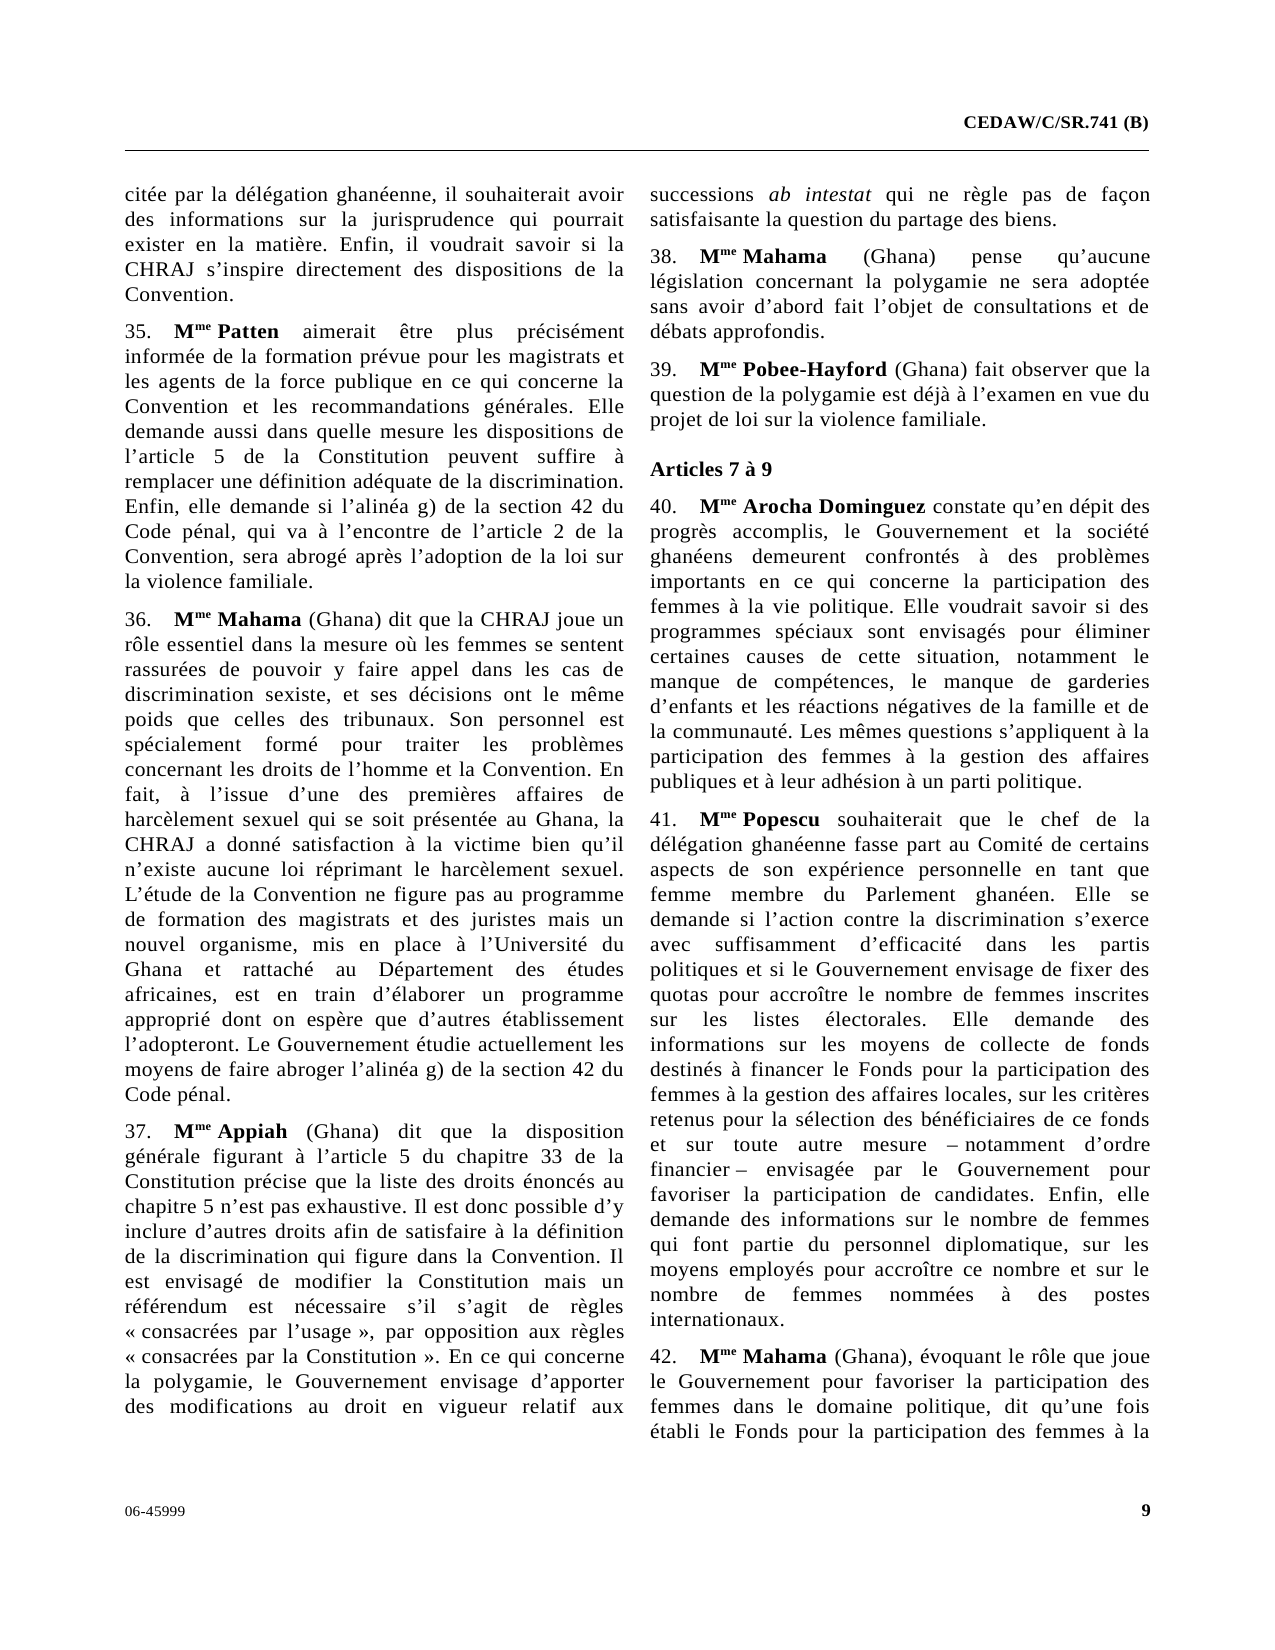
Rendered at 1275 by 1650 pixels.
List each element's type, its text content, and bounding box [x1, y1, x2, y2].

list Mme Mahama (Ghana) pense qu’aucune législation concernant la polygamie ne sera adoptée sans avoir d’abord fait l’objet de consultations et de débats approfondis. [650, 244, 1151, 344]
list Mme Patten aimerait être plus précisément informée de la formation prévue pour les magistrats et les agents de la force publique en ce qui concerne la Convention et les recommandations générales. Elle demande aussi dans quelle mesure les dispositions de l’article 5 de la Constitution peuvent suffire à remplacer une définition adéquate de la discrimination. Enfin, elle demande si l’alinéa g) de la section 42 du Code pénal, qui va à l’encontre de l’article 2 de la Convention, sera abrogé après l’adoption de la loi sur la violence familiale. [124, 319, 625, 594]
list Mme Arocha Dominguez constate qu’en dépit des progrès accomplis, le Gouvernement et la société ghanéens demeurent confrontés à des problèmes importants en ce qui concerne la participation des femmes à la vie politique. Elle voudrait savoir si des programmes spéciaux sont envisagés pour éliminer certaines causes de cette situation, notamment le manque de compétences, le manque de garderies d’enfants et les réactions négatives de la famille et de la communauté. Les mêmes questions s’appliquent à la participation des femmes à la gestion des affaires publiques et à leur adhésion à un parti politique. [650, 494, 1151, 794]
list Mme Pobee-Hayford (Ghana) fait observer que la question de la polygamie est déjà à l’examen en vue du projet de loi sur la violence familiale. [650, 356, 1151, 431]
list Mme Appiah (Ghana) dit que la disposition générale figurant à l’article 5 du chapitre 33 de la Constitution précise que la liste des droits énoncés au chapitre 5 n’est pas exhaustive. Il est donc possible d’y inclure d’autres droits afin de satisfaire à la définition de la discrimination qui figure dans la Convention. Il est envisagé de modifier la Constitution mais un référendum est nécessaire s’il s’agit de règles « consacrées par l’usage », par opposition aux règles « consacrées par la Constitution ». En ce qui concerne la polygamie, le Gouvernement envisage d’apporter des modifications au droit en vigueur relatif aux successions ab intestat qui ne règle pas de façon satisfaisante la question du partage des biens. [124, 1119, 625, 1419]
text Articles 7 à 9 [650, 456, 1018, 481]
list Mme Mahama (Ghana) dit que la CHRAJ joue un rôle essentiel dans la mesure où les femmes se sentent rassurées de pouvoir y faire appel dans les cas de discrimination sexiste, et ses décisions ont le même poids que celles des tribunaux. Son personnel est spécialement formé pour traiter les problèmes concernant les droits de l’homme et la Convention. En fait, à l’issue d’une des premières affaires de harcèlement sexuel qui se soit présentée au Ghana, la CHRAJ a donné satisfaction à la victime bien qu’il n’existe aucune loi réprimant le harcèlement sexuel. L’étude de la Convention ne figure pas au programme de formation des magistrats et des juristes mais un nouvel organisme, mis en place à l’Université du Ghana et rattaché au Département des études africaines, est en train d’élaborer un programme approprié dont on espère que d’autres établissement l’adopteront. Le Gouvernement étudie actuellement les moyens de faire abroger l’alinéa g) de la section 42 du Code pénal. [124, 606, 625, 1106]
list Mme Popescu souhaiterait que le chef de la délégation ghanéenne fasse part au Comité de certains aspects de son expérience personnelle en tant que femme membre du Parlement ghanéen. Elle se demande si l’action contre la discrimination s’exerce avec suffisamment d’efficacité dans les partis politiques et si le Gouvernement envisage de fixer des quotas pour accroître le nombre de femmes inscrites sur les listes électorales. Elle demande des informations sur les moyens de collecte de fonds destinés à financer le Fonds pour la participation des femmes à la gestion des affaires locales, sur les critères retenus pour la sélection des bénéficiaires de ce fonds et sur toute autre mesure – notamment d’ordre financier – envisagée par le Gouvernement pour favoriser la participation de candidates. Enfin, elle demande des informations sur le nombre de femmes qui font partie du personnel diplomatique, sur les moyens employés pour accroître ce nombre et sur le nombre de femmes nommées à des postes internationaux. [650, 806, 1151, 1331]
